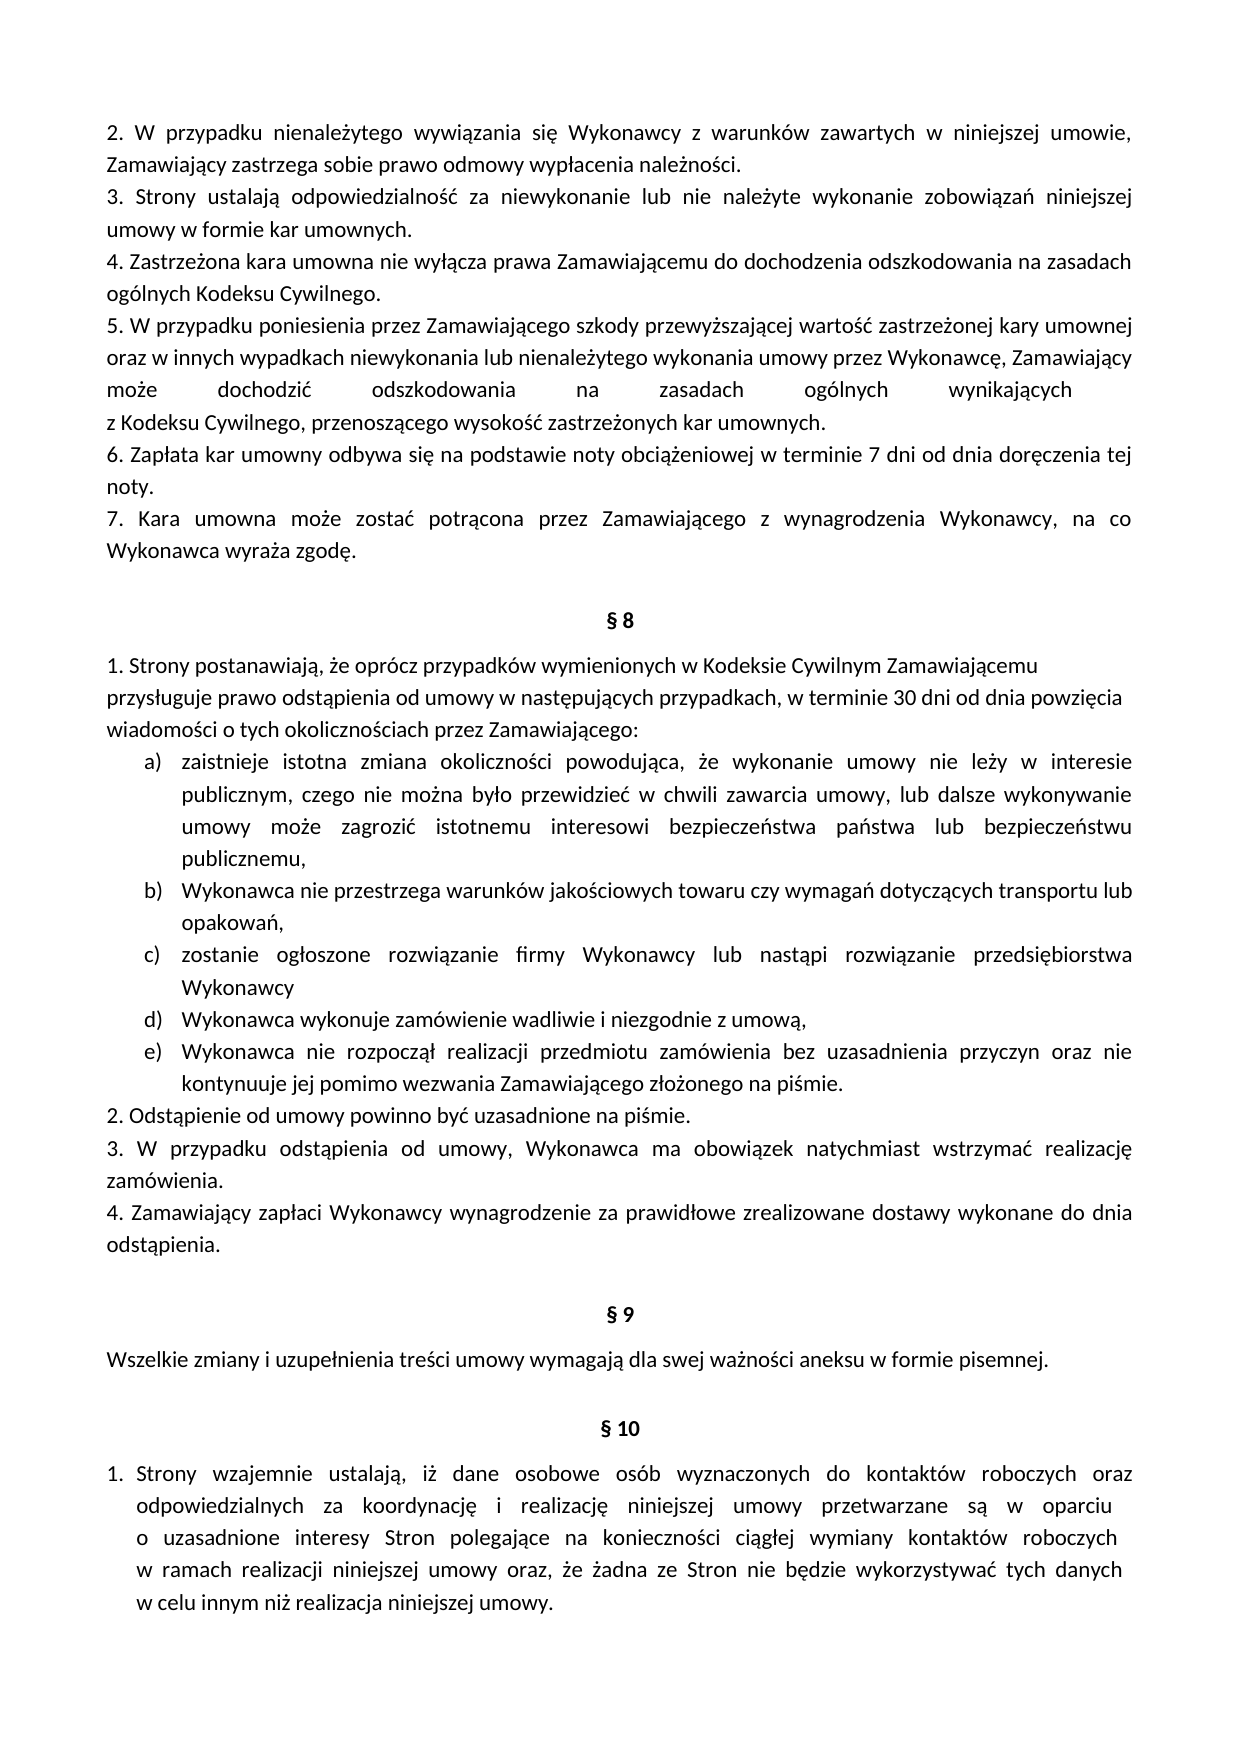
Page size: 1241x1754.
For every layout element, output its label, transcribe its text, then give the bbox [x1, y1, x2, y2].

list 4. Zastrzeżona kara umowna nie wyłącza prawa Zamawiającemu do dochodzenia odszkodowania na zasadach ogólnych Kodeksu Cywilnego. [106, 247, 1134, 307]
text § 10 [106, 1414, 1134, 1442]
list 3. Strony ustalają odpowiedzialność za niewykonanie lub nie należyte wykonanie zobowiązań niniejszej umowy w formie kar umownych. [106, 182, 1134, 243]
list Wykonawca nie przestrzega warunków jakościowych towaru czy wymagań dotyczących transportu lub opakowań, [144, 876, 1134, 936]
text § 8 [106, 606, 1134, 634]
list 4. Zamawiający zapłaci Wykonawcy wynagrodzenie za prawidłowe zrealizowane dostawy wykonane do dnia odstąpienia. [106, 1198, 1134, 1258]
list Wykonawca wykonuje zamówienie wadliwie i niezgodnie z umową, [144, 1005, 1134, 1033]
list 1. Strony postanawiają, że oprócz przypadków wymienionych w Kodeksie Cywilnym Zamawiającemu przysługuje prawo odstąpienia od umowy w następujących przypadkach, w terminie 30 dni od dnia powzięcia wiadomości o tych okolicznościach przez Zamawiającego: [106, 651, 1134, 743]
list zostanie ogłoszone rozwiązanie firmy Wykonawcy lub nastąpi rozwiązanie przedsiębiorstwa Wykonawcy [144, 941, 1134, 1001]
text 1. Strony wzajemnie ustalają, iż dane osobowe osób wyznaczonych do kontaktów roboczych oraz odpowiedzialnych za koordynację i realizację niniejszej umowy przetwarzane są w oparciu o uzasadnione interesy Stron polegające na konieczności ciągłej wymiany kontaktów roboczych w ramach realizacji niniejszej umowy oraz, że żadna ze Stron nie będzie wykorzystywać tych danych w celu innym niż realizacja niniejszej umowy. [106, 1459, 1134, 1616]
list 7. Kara umowna może zostać potrącona przez Zamawiającego z wynagrodzenia Wykonawcy, na co Wykonawca wyraża zgodę. [106, 504, 1134, 564]
text Wszelkie zmiany i uzupełnienia treści umowy wymagają dla swej ważności aneksu w formie pisemnej. [106, 1345, 1134, 1373]
list 2. Odstąpienie od umowy powinno być uzasadnione na piśmie. [106, 1102, 1134, 1129]
text § 9 [106, 1300, 1134, 1328]
list 2. W przypadku nienależytego wywiązania się Wykonawcy z warunków zawartych w niniejszej umowie, Zamawiający zastrzega sobie prawo odmowy wypłacenia należności. [106, 118, 1134, 178]
list Wykonawca nie rozpoczął realizacji przedmiotu zamówienia bez uzasadnienia przyczyn oraz nie kontynuuje jej pomimo wezwania Zamawiającego złożonego na piśmie. [144, 1037, 1134, 1097]
list zaistnieje istotna zmiana okoliczności powodująca, że wykonanie umowy nie leży w interesie publicznym, czego nie można było przewidzieć w chwili zawarcia umowy, lub dalsze wykonywanie umowy może zagrozić istotnemu interesowi bezpieczeństwa państwa lub bezpieczeństwu publicznemu, [144, 747, 1134, 872]
list 3. W przypadku odstąpienia od umowy, Wykonawca ma obowiązek natychmiast wstrzymać realizację zamówienia. [106, 1134, 1134, 1194]
list 5. W przypadku poniesienia przez Zamawiającego szkody przewyższającej wartość zastrzeżonej kary umownej oraz w innych wypadkach niewykonania lub nienależytego wykonania umowy przez Wykonawcę, Zamawiający może dochodzić odszkodowania na zasadach ogólnych wynikających z Kodeksu Cywilnego, przenoszącego wysokość zastrzeżonych kar umownych. [106, 311, 1134, 436]
list 6. Zapłata kar umowny odbywa się na podstawie noty obciążeniowej w terminie 7 dni od dnia doręczenia tej noty. [106, 440, 1134, 500]
